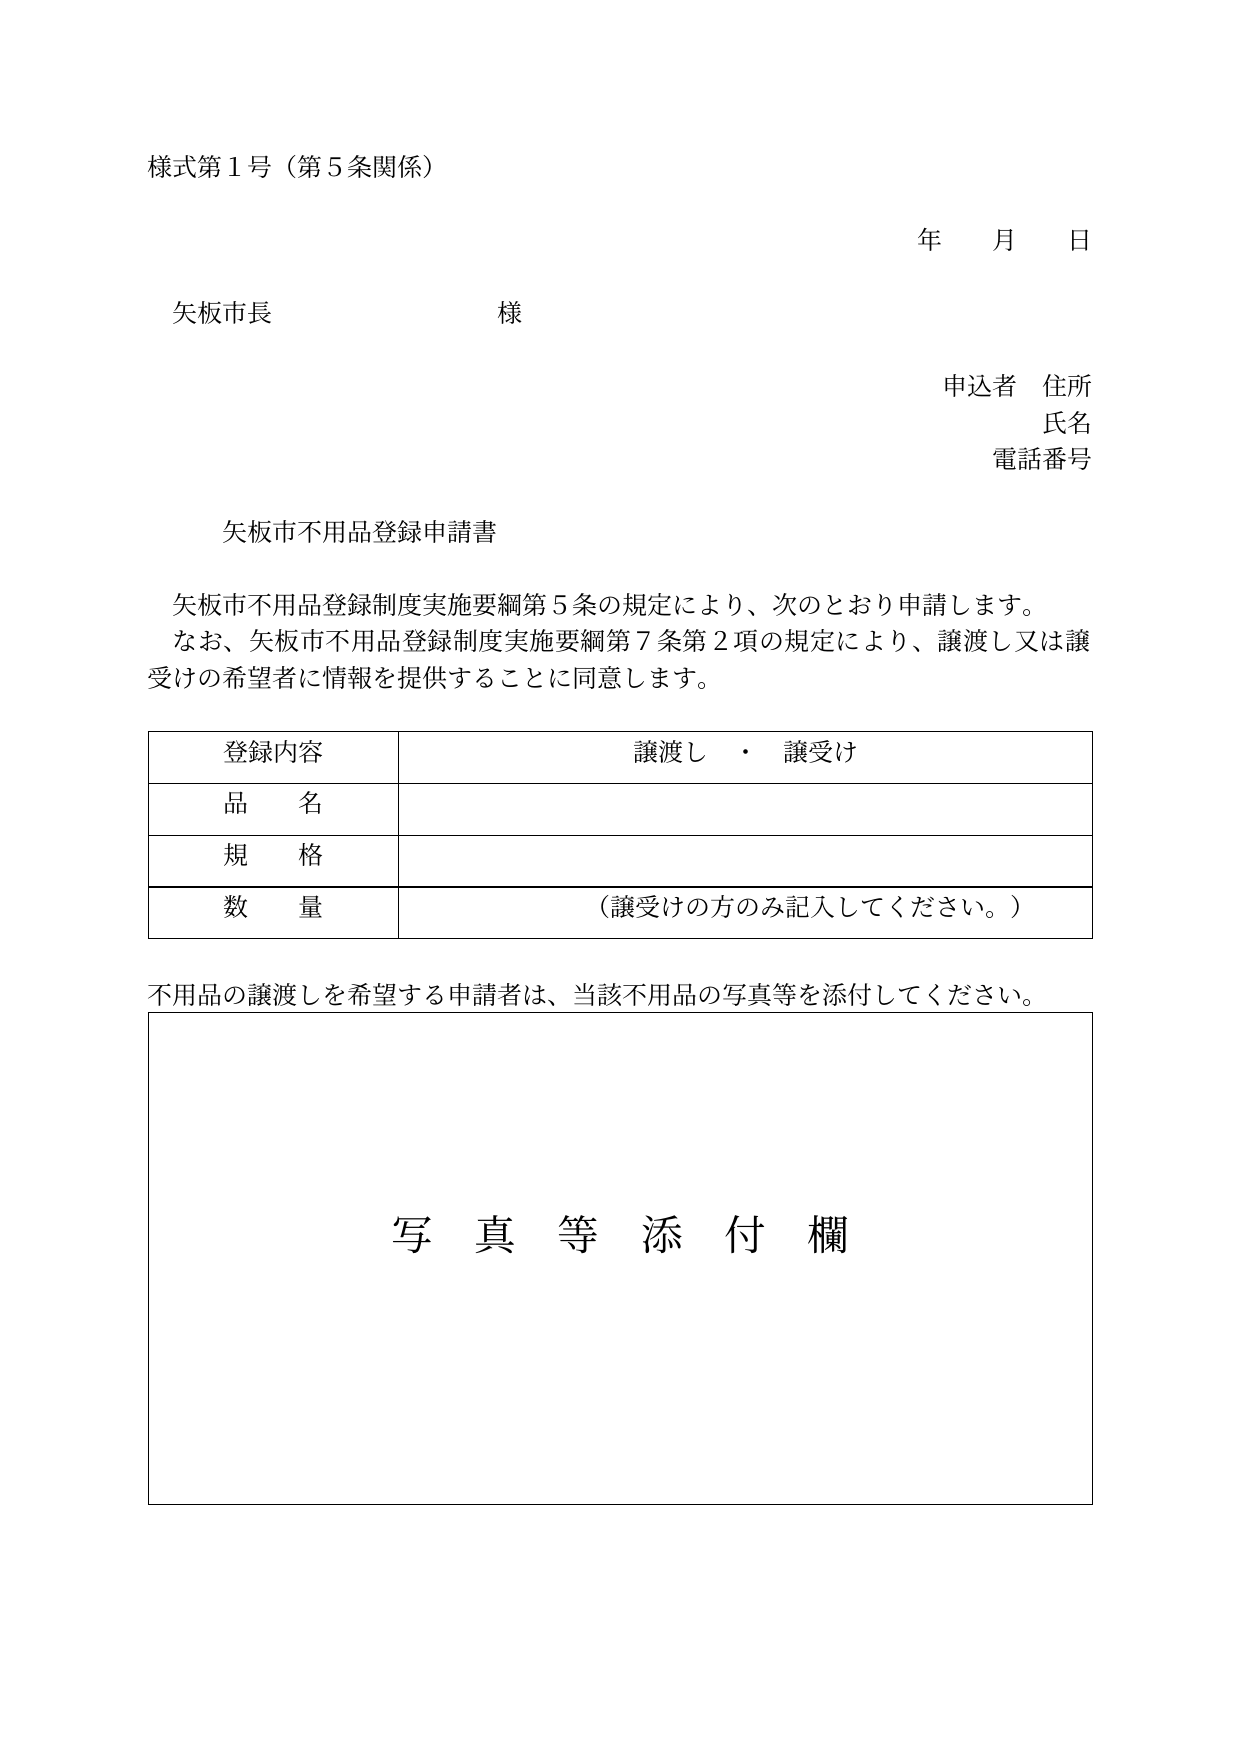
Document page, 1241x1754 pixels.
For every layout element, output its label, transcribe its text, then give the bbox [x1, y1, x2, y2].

text 申込者 住所 [148, 367, 1092, 403]
table_cell [399, 784, 1092, 835]
table_header 登録内容 [149, 732, 398, 783]
text 矢板市不用品登録制度実施要綱第５条の規定により、次のとおり申請します。 [148, 585, 1092, 622]
table_cell （譲受けの方のみ記入してください。） [399, 888, 1092, 938]
table_header 譲渡し ・ 譲受け [399, 732, 1092, 783]
table_cell 数 量 [149, 888, 398, 938]
text 様式第１号（第５条関係） [148, 148, 1092, 184]
text なお、矢板市不用品登録制度実施要綱第７条第２項の規定により、譲渡し又は譲受けの希望者に情報を提供することに同意します。 [148, 622, 1092, 695]
text 矢板市長 様 [148, 294, 1092, 330]
text 年 月 日 [148, 221, 1092, 257]
text 不用品の譲渡しを希望する申請者は、当該不用品の写真等を添付してください。 [148, 976, 1092, 1012]
text 電話番号 [148, 439, 1092, 476]
text 矢板市不用品登録申請書 [148, 512, 1092, 549]
text 氏名 [148, 403, 1092, 439]
table_cell 品 名 [149, 784, 398, 835]
table_cell [399, 836, 1092, 886]
table_header 写 真 等 添 付 欄 [149, 1013, 1092, 1504]
table_cell 規 格 [149, 836, 398, 886]
